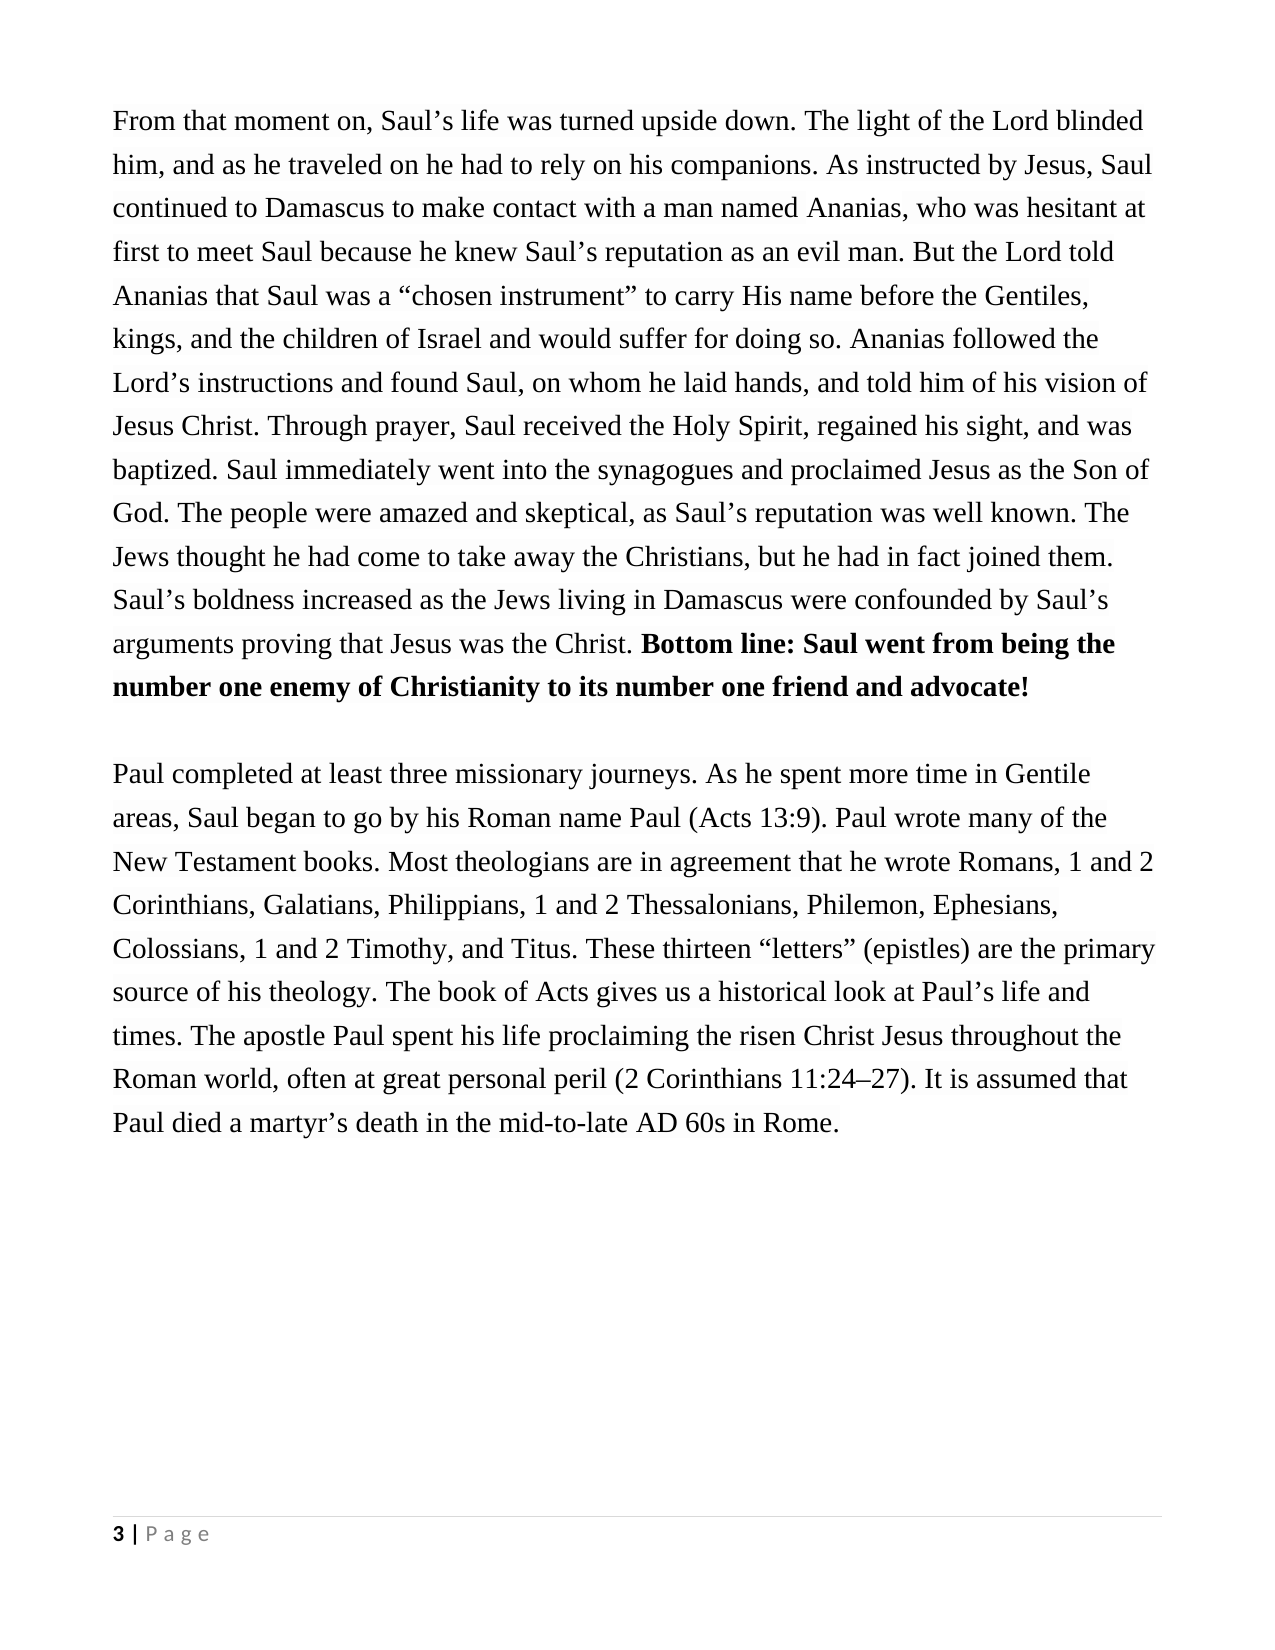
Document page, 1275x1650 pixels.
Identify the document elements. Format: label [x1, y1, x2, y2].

text [112, 60, 1162, 1175]
